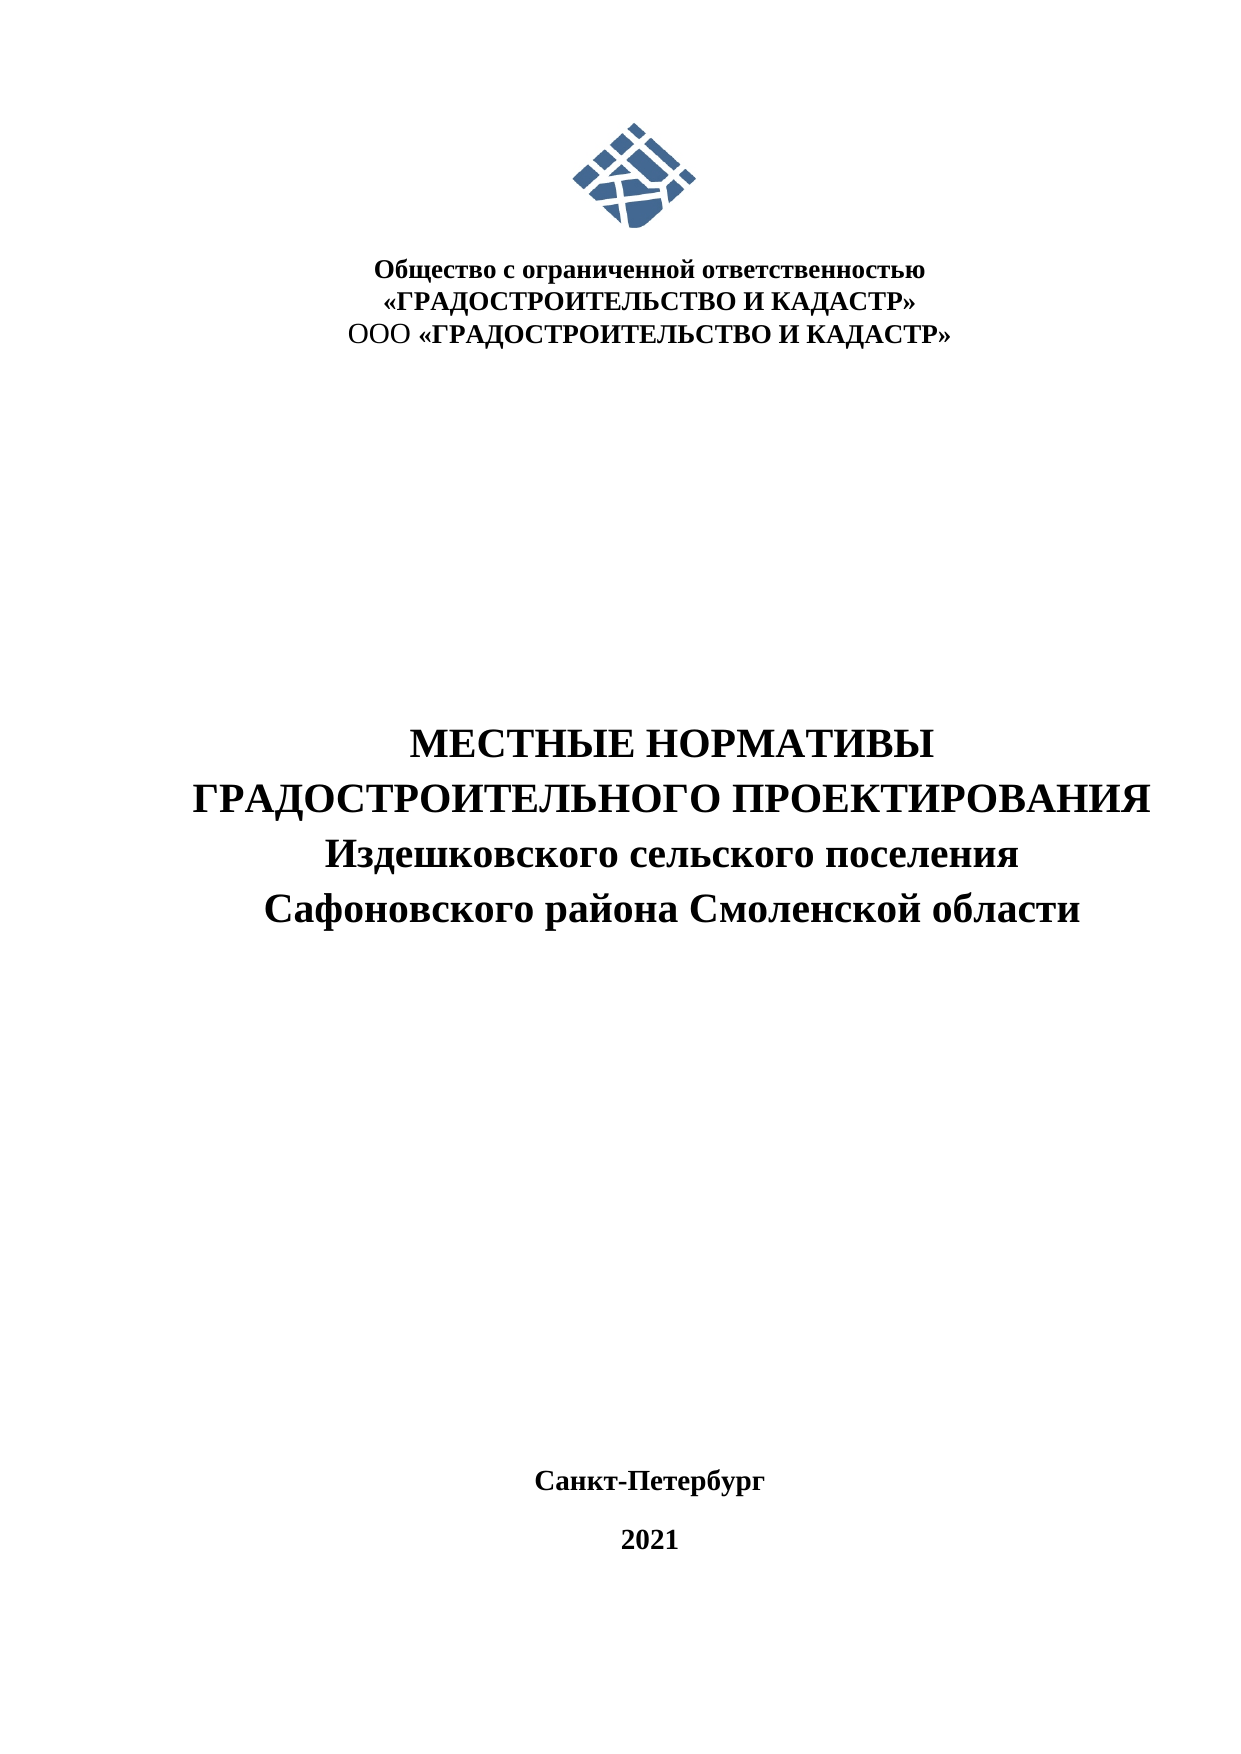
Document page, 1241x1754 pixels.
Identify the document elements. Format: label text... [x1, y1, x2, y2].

text ООО «ГРАДОСТРОИТЕЛЬСТВО И КАДАСТР» [148, 316, 1152, 349]
text 2021 [148, 1522, 1152, 1556]
text Общество с ограниченной ответственностью [148, 253, 1152, 284]
text «ГРАДОСТРОИТЕЛЬСТВО И КАДАСТР» [148, 284, 1152, 316]
text МЕСТНЫЕ НОРМАТИВЫ ГРАДОСТРОИТЕЛЬНОГО ПРОЕКТИРОВАНИЯ Издешковского сельского поселения Сафоновского района Смоленской области [148, 718, 1196, 931]
text Санкт-Петербург [148, 1463, 1152, 1496]
picture [572, 122, 698, 229]
